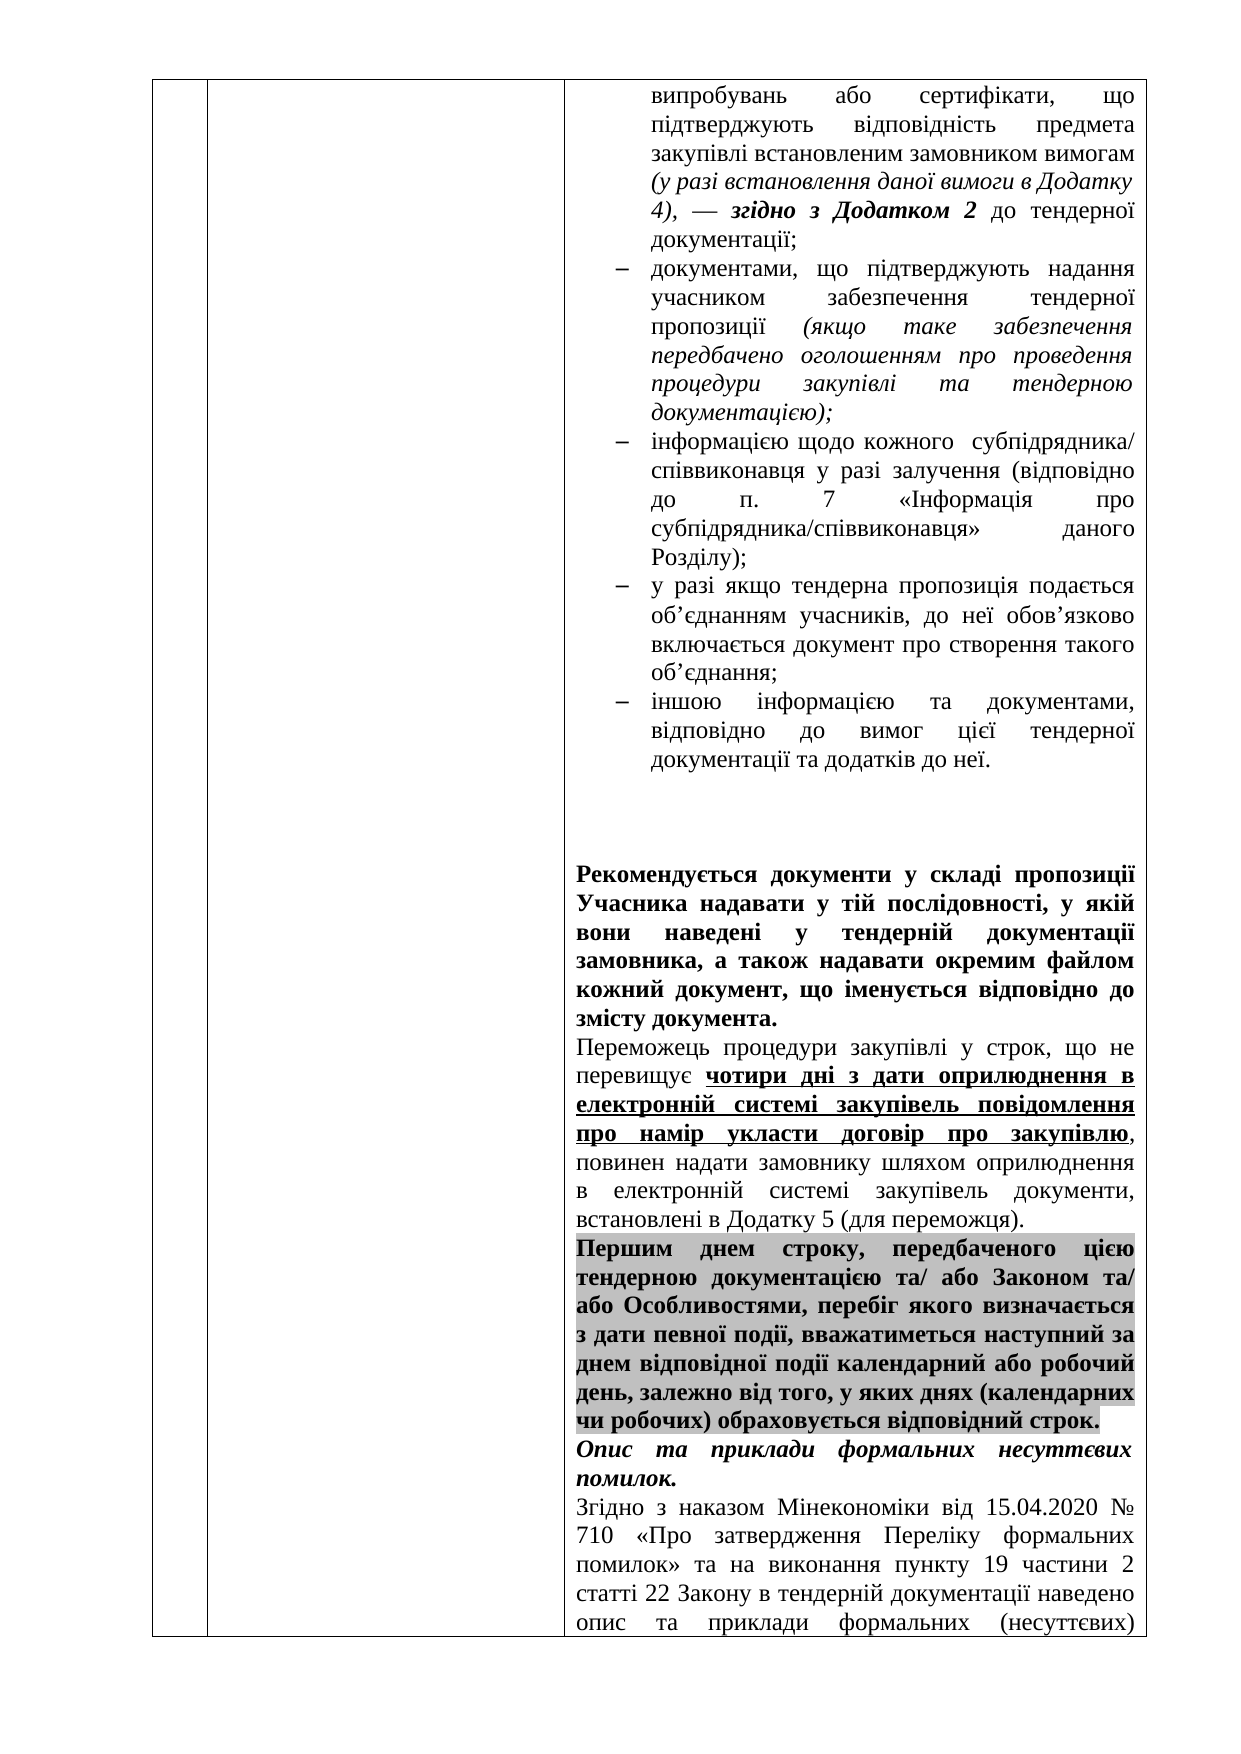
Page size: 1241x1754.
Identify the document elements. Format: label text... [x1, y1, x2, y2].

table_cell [208, 80, 564, 1636]
table_cell 1 [153, 80, 207, 1636]
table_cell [565, 80, 1146, 1636]
